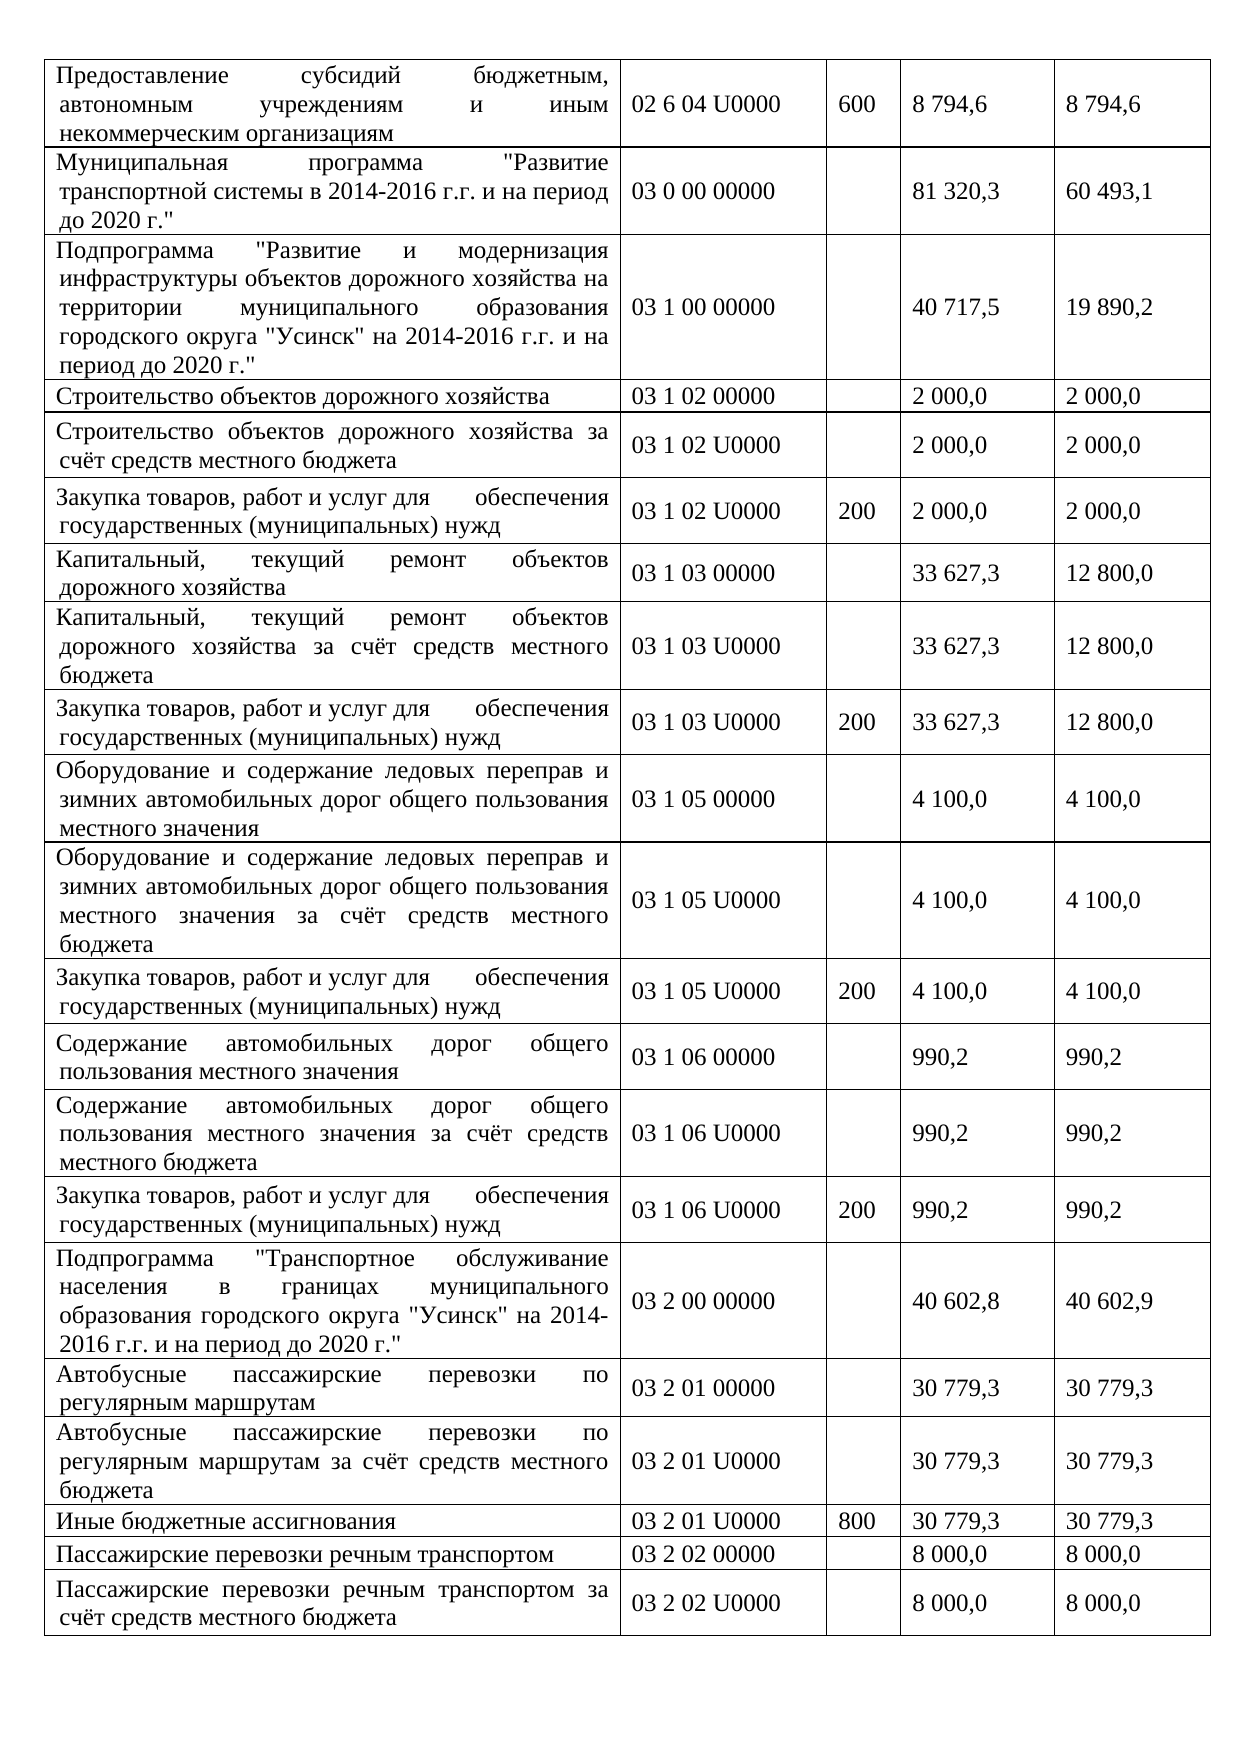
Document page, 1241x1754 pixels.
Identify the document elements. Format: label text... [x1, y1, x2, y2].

table_cell 8 000,0 [1055, 1537, 1210, 1569]
table_cell 4 100,0 [901, 843, 1054, 957]
table_cell Закупка товаров, работ и услуг для обеспечения государственных (муниципальных) нужд [45, 690, 620, 754]
table_cell 40 717,5 [901, 235, 1054, 378]
table_cell Иные бюджетные ассигнования [45, 1505, 620, 1536]
table_cell 990,2 [901, 1024, 1054, 1089]
table_cell 990,2 [1055, 1177, 1210, 1242]
table_cell Строительство объектов дорожного хозяйства [45, 380, 620, 411]
table_cell 03 2 00 00000 [621, 1243, 826, 1358]
table_cell Капитальный, текущий ремонт объектов дорожного хозяйства [45, 544, 620, 601]
table_cell 2 000,0 [1055, 478, 1210, 543]
table_cell 200 [827, 690, 900, 754]
table_cell [827, 1537, 900, 1569]
table_cell 40 602,8 [901, 1243, 1054, 1358]
table_cell 2 000,0 [901, 478, 1054, 543]
table_cell 03 2 01 U0000 [621, 1505, 826, 1536]
table_cell Закупка товаров, работ и услуг для обеспечения государственных (муниципальных) нужд [45, 478, 620, 543]
table_cell Автобусные пассажирские перевозки по регулярным маршрутам за счёт средств местного бюджета [45, 1417, 620, 1503]
table_cell 03 2 02 U0000 [621, 1570, 826, 1635]
table_cell [827, 1417, 900, 1503]
table_cell 8 000,0 [901, 1570, 1054, 1635]
table_cell 81 320,3 [901, 148, 1054, 234]
table_cell 800 [827, 1505, 900, 1536]
table_cell Автобусные пассажирские перевозки по регулярным маршрутам [45, 1359, 620, 1416]
table_cell [827, 843, 900, 957]
table_cell Подпрограмма "Развитие и модернизация инфраструктуры объектов дорожного хозяйства на территории муниципального образования городского округа "Усинск" на 2014-2016 г.г. и на период до 2020 г." [45, 235, 620, 378]
table_cell 03 1 06 U0000 [621, 1177, 826, 1242]
table_cell Муниципальная программа "Развитие транспортной системы в 2014-2016 г.г. и на период до 2020 г." [45, 148, 620, 234]
table_cell 03 1 05 U0000 [621, 843, 826, 957]
table_cell 60 493,1 [1055, 148, 1210, 234]
table_cell [827, 1024, 900, 1089]
table_cell 990,2 [901, 1177, 1054, 1242]
table_cell Строительство объектов дорожного хозяйства за счёт средств местного бюджета [45, 413, 620, 477]
table_cell 30 779,3 [1055, 1417, 1210, 1503]
table_cell 30 779,3 [901, 1359, 1054, 1416]
table_cell 02 6 04 U0000 [621, 60, 826, 146]
table_cell 03 1 02 U0000 [621, 478, 826, 543]
table_cell 03 1 05 00000 [621, 755, 826, 841]
table_cell 30 779,3 [901, 1505, 1054, 1536]
table_cell 03 2 01 00000 [621, 1359, 826, 1416]
table_cell 8 794,6 [1055, 60, 1210, 146]
table_cell 2 000,0 [1055, 380, 1210, 411]
table_cell 4 100,0 [901, 755, 1054, 841]
table_cell 30 779,3 [1055, 1359, 1210, 1416]
table_cell Капитальный, текущий ремонт объектов дорожного хозяйства за счёт средств местного бюджета [45, 602, 620, 688]
table_cell 03 1 02 U0000 [621, 413, 826, 477]
table_cell 8 794,6 [901, 60, 1054, 146]
table_cell Оборудование и содержание ледовых переправ и зимних автомобильных дорог общего пользования местного значения за счёт средств местного бюджета [45, 843, 620, 957]
table_cell 03 1 03 U0000 [621, 602, 826, 688]
table_cell 03 2 02 00000 [621, 1537, 826, 1569]
table_cell 03 2 01 U0000 [621, 1417, 826, 1503]
table_cell Пассажирские перевозки речным транспортом за счёт средств местного бюджета [45, 1570, 620, 1635]
table_cell 03 1 02 00000 [621, 380, 826, 411]
table_cell 03 1 03 00000 [621, 544, 826, 601]
table_cell Предоставление субсидий бюджетным, автономным учреждениям и иным некоммерческим организациям [45, 60, 620, 146]
table_cell 2 000,0 [901, 380, 1054, 411]
table_cell 12 800,0 [1055, 602, 1210, 688]
table_cell 03 1 06 00000 [621, 1024, 826, 1089]
table_cell Подпрограмма "Транспортное обслуживание населения в границах муниципального образования городского округа "Усинск" на 2014-2016 г.г. и на период до 2020 г." [45, 1243, 620, 1358]
table_cell 03 1 00 00000 [621, 235, 826, 378]
table_cell [827, 1243, 900, 1358]
table_cell 600 [827, 60, 900, 146]
table_cell 200 [827, 1177, 900, 1242]
table_cell [827, 602, 900, 688]
table_cell [827, 413, 900, 477]
table_cell [827, 1090, 900, 1176]
table_cell 990,2 [1055, 1024, 1210, 1089]
table_cell 4 100,0 [901, 959, 1054, 1023]
table_cell 2 000,0 [1055, 413, 1210, 477]
table_cell 200 [827, 959, 900, 1023]
table_cell 30 779,3 [1055, 1505, 1210, 1536]
table_cell Пассажирские перевозки речным транспортом [45, 1537, 620, 1569]
table_cell Содержание автомобильных дорог общего пользования местного значения [45, 1024, 620, 1089]
table_cell [827, 544, 900, 601]
table_cell 990,2 [901, 1090, 1054, 1176]
table_cell 12 800,0 [1055, 544, 1210, 601]
table_cell 40 602,9 [1055, 1243, 1210, 1358]
table_cell 8 000,0 [1055, 1570, 1210, 1635]
table_cell [827, 1570, 900, 1635]
table_cell 2 000,0 [901, 413, 1054, 477]
table_cell 33 627,3 [901, 602, 1054, 688]
table_cell 200 [827, 478, 900, 543]
table_cell Оборудование и содержание ледовых переправ и зимних автомобильных дорог общего пользования местного значения [45, 755, 620, 841]
table_cell 19 890,2 [1055, 235, 1210, 378]
table_cell [827, 755, 900, 841]
table_cell 33 627,3 [901, 690, 1054, 754]
table_cell [827, 380, 900, 411]
table_cell [827, 148, 900, 234]
table_cell 4 100,0 [1055, 959, 1210, 1023]
table_cell 12 800,0 [1055, 690, 1210, 754]
table_cell 4 100,0 [1055, 755, 1210, 841]
table_cell 30 779,3 [901, 1417, 1054, 1503]
table_cell 8 000,0 [901, 1537, 1054, 1569]
table_cell [827, 235, 900, 378]
table_cell Закупка товаров, работ и услуг для обеспечения государственных (муниципальных) нужд [45, 959, 620, 1023]
table_cell 990,2 [1055, 1090, 1210, 1176]
table_cell [827, 1359, 900, 1416]
table_cell 03 1 03 U0000 [621, 690, 826, 754]
table_cell 33 627,3 [901, 544, 1054, 601]
table_cell Содержание автомобильных дорог общего пользования местного значения за счёт средств местного бюджета [45, 1090, 620, 1176]
table_cell 03 1 06 U0000 [621, 1090, 826, 1176]
table_cell Закупка товаров, работ и услуг для обеспечения государственных (муниципальных) нужд [45, 1177, 620, 1242]
table_cell 03 0 00 00000 [621, 148, 826, 234]
table_cell 03 1 05 U0000 [621, 959, 826, 1023]
table_cell 4 100,0 [1055, 843, 1210, 957]
